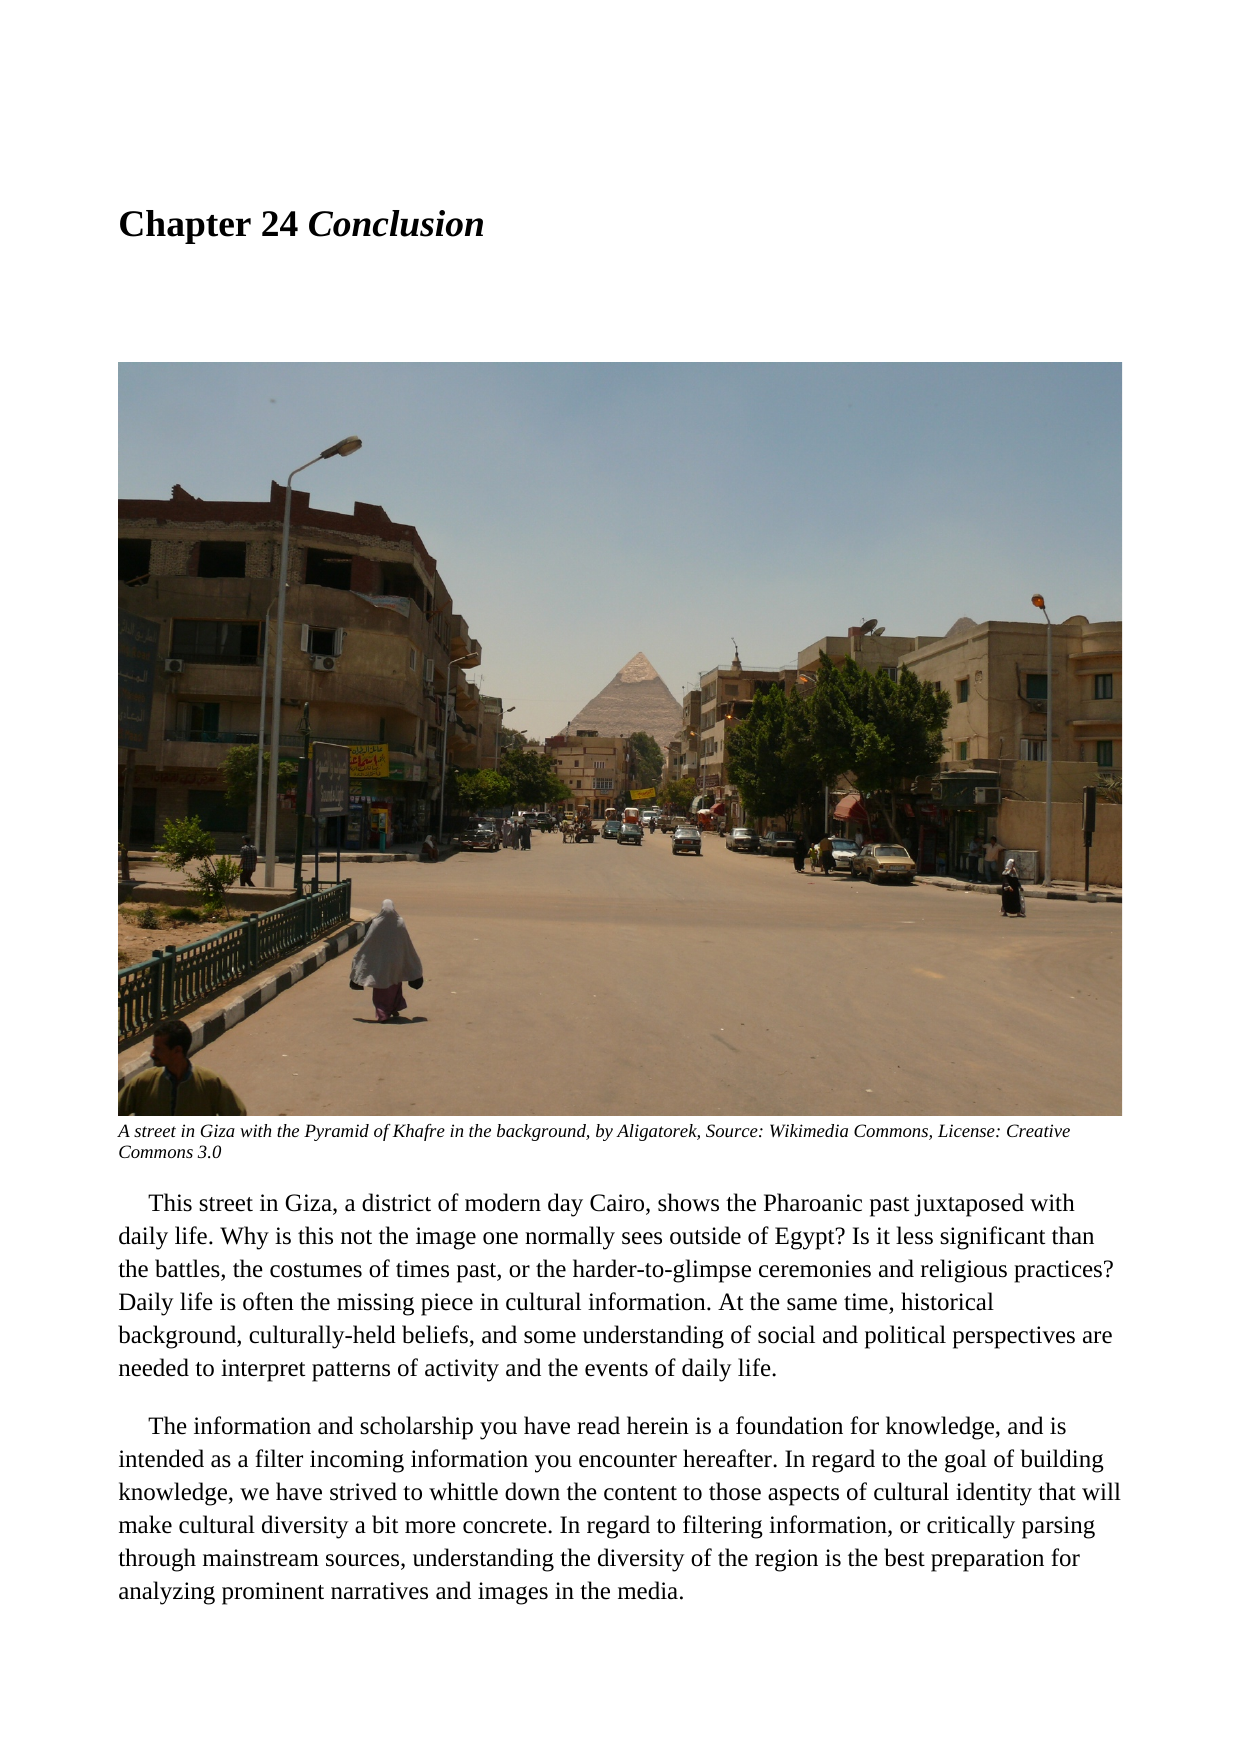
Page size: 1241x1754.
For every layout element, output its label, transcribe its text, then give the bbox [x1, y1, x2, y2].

text The information and scholarship you have read herein is a foundation for knowledge, and is intended as a filter incoming information you encounter hereafter. In regard to the goal of building knowledge, we have strived to whittle down the content to those aspects of cultural identity that will make cultural diversity a bit more concrete. In regard to filtering information, or critically parsing through mainstream sources, understanding the diversity of the region is the best preparation for analyzing prominent narratives and images in the media. [118, 1411, 1122, 1605]
picture [118, 362, 1123, 1116]
subtitle Chapter 24 Conclusion [118, 201, 1122, 244]
text A street in Giza with the Pyramid of Khafre in the background, by Aligatorek, Source: Wikimedia Commons, License: Creative Commons 3.0 [118, 1120, 1122, 1163]
text This street in Giza, a district of modern day Cairo, shows the Pharoanic past juxtaposed with daily life. Why is this not the image one normally sees outside of Egypt? Is it less significant than the battles, the costumes of times past, or the harder-to-glimpse ceremonies and religious practices? Daily life is often the missing piece in cultural information. At the same time, historical background, culturally-held beliefs, and some understanding of social and political perspectives are needed to interpret patterns of activity and the events of daily life. [118, 1188, 1122, 1382]
